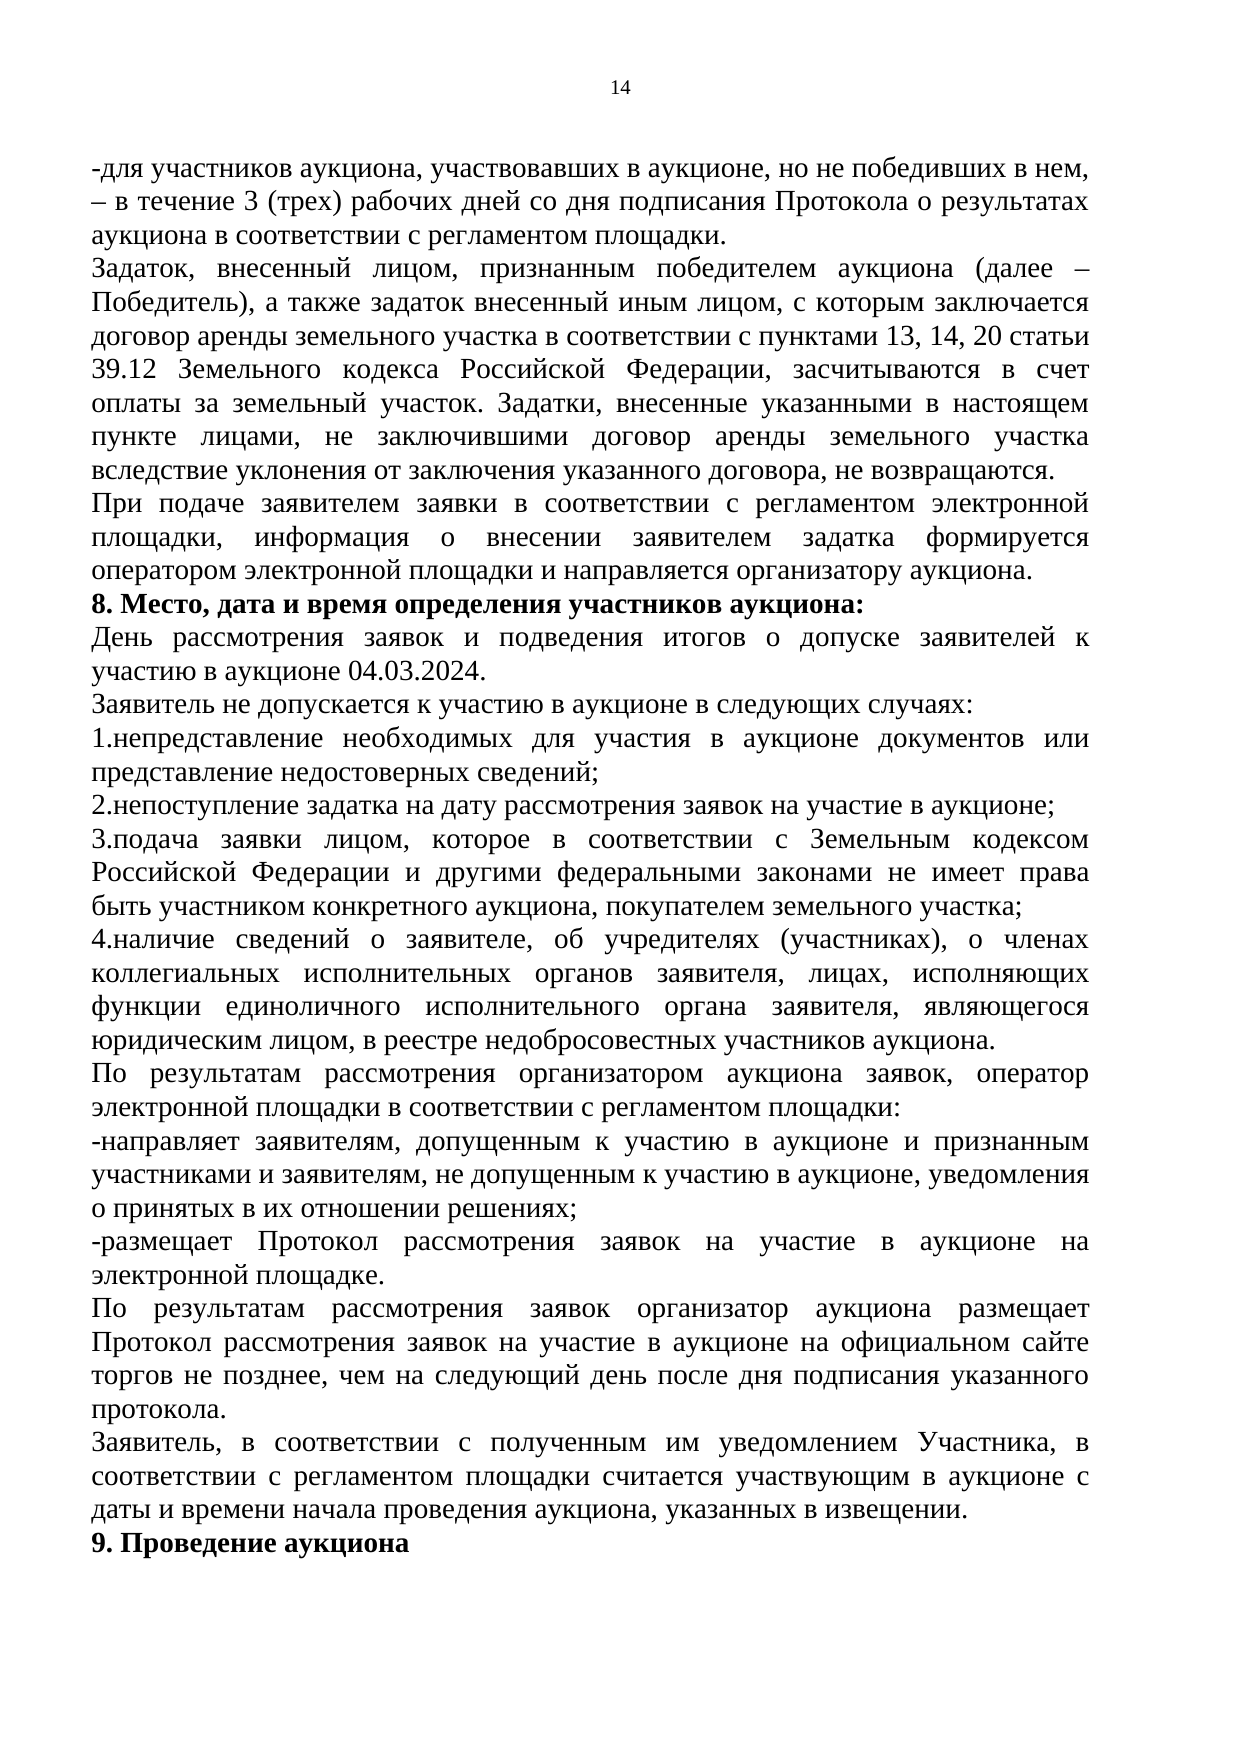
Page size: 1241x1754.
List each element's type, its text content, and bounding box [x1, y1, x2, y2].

text -направляет заявителям, допущенным к участию в аукционе и признанным участниками и заявителям, не допущенным к участию в аукционе, уведомления о принятых в их отношении решениях; [91, 1123, 1090, 1223]
text 8. Место, дата и время определения участников аукциона: [91, 586, 1090, 619]
text День рассмотрения заявок и подведения итогов о допуске заявителей к участию в аукционе 04.03.2024. [91, 619, 1090, 687]
text 2.непоступление задатка на дату рассмотрения заявок на участие в аукционе; [91, 787, 1090, 821]
text -для участников аукциона, участвовавших в аукционе, но не победивших в нем, – в течение 3 (трех) рабочих дней со дня подписания Протокола о результатах аукциона в соответствии с регламентом площадки. [91, 150, 1090, 251]
text 4.наличие сведений о заявителе, об учредителях (участниках), о членах коллегиальных исполнительных органов заявителя, лицах, исполняющих функции единоличного исполнительного органа заявителя, являющегося юридическим лицом, в реестре недобросовестных участников аукциона. [91, 921, 1090, 1056]
text Задаток, внесенный лицом, признанным победителем аукциона (далее – Победитель), а также задаток внесенный иным лицом, с которым заключается договор аренды земельного участка в соответствии с пунктами 13, 14, 20 статьи 39.12 Земельного кодекса Российской Федерации, засчитываются в счет оплаты за земельный участок. Задатки, внесенные указанными в настоящем пункте лицами, не заключившими договор аренды земельного участка вследствие уклонения от заключения указанного договора, не возвращаются. [91, 251, 1090, 485]
text -размещает Протокол рассмотрения заявок на участие в аукционе на электронной площадке. [91, 1223, 1090, 1290]
text 9. Проведение аукциона [91, 1525, 1090, 1559]
text 3.подача заявки лицом, которое в соответствии с Земельным кодексом Российской Федерации и другими федеральными законами не имеет права быть участником конкретного аукциона, покупателем земельного участка; [91, 821, 1090, 921]
text 1.непредставление необходимых для участия в аукционе документов или представление недостоверных сведений; [91, 720, 1090, 787]
text По результатам рассмотрения организатором аукциона заявок, оператор электронной площадки в соответствии с регламентом площадки: [91, 1056, 1090, 1123]
text Заявитель, в соответствии с полученным им уведомлением Участника, в соответствии с регламентом площадки считается участвующим в аукционе с даты и времени начала проведения аукциона, указанных в извещении. [91, 1424, 1090, 1525]
text При подаче заявителем заявки в соответствии с регламентом электронной площадки, информация о внесении заявителем задатка формируется оператором электронной площадки и направляется организатору аукциона. [91, 485, 1090, 586]
text По результатам рассмотрения заявок организатор аукциона размещает Протокол рассмотрения заявок на участие в аукционе на официальном сайте торгов не позднее, чем на следующий день после дня подписания указанного протокола. [91, 1290, 1090, 1424]
text Заявитель не допускается к участию в аукционе в следующих случаях: [91, 687, 1090, 720]
